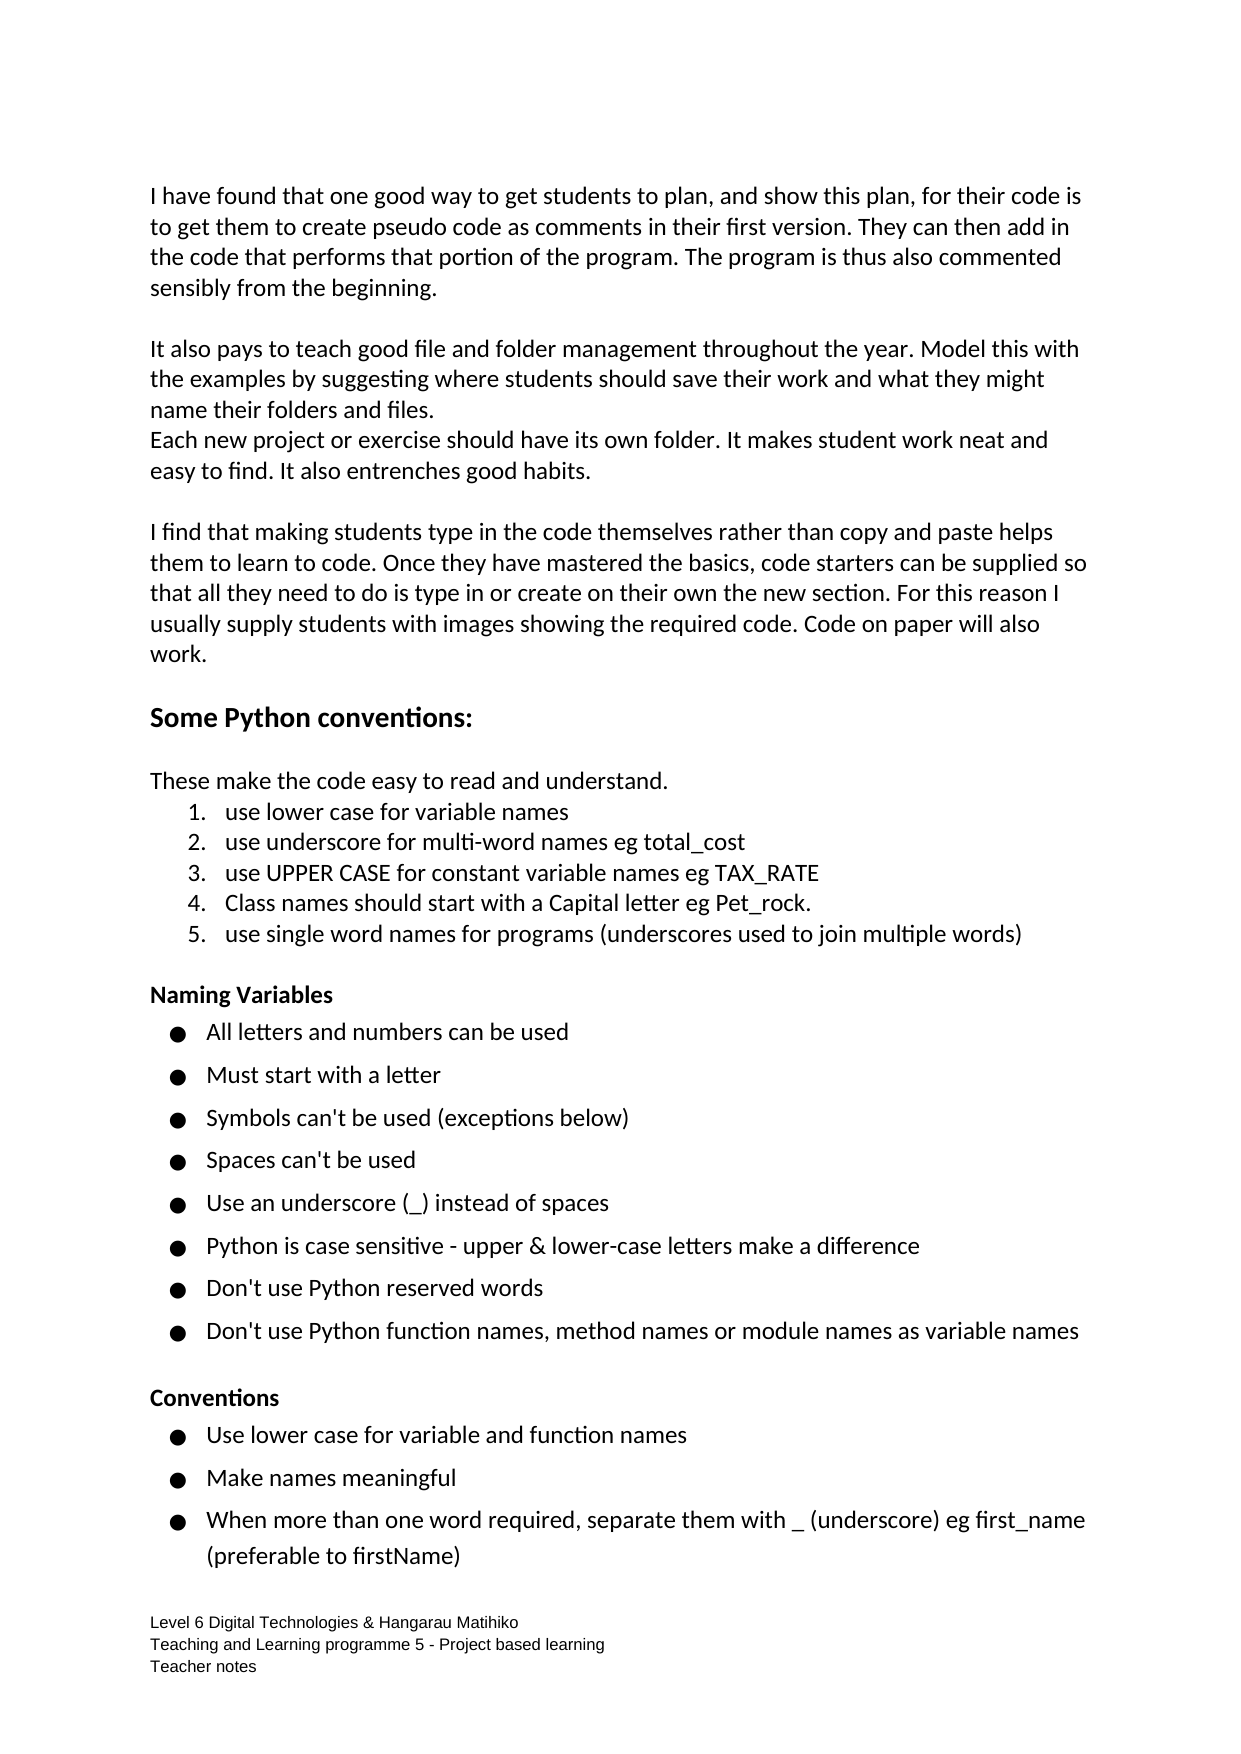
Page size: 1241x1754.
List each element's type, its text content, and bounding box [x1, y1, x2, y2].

list Class names should start with a Capital letter eg Pet_rock. [187, 888, 1090, 918]
list use underscore for multi-word names eg total_cost [187, 827, 1090, 857]
list Don't use Python reserved words [169, 1266, 1090, 1309]
list Symbols can't be used (exceptions below) [169, 1095, 1090, 1138]
list use single word names for programs (underscores used to join multiple words) [187, 918, 1090, 949]
list Make names meaningful [169, 1455, 1090, 1498]
list use lower case for variable names [187, 796, 1090, 827]
text I find that making students type in the code themselves rather than copy and paste helps them to learn to code. Once they have mastered the basics, code starters can be supplied so that all they need to do is type in or create on their own the new section. For this reason I usually supply students with images showing the required code. Code on paper will also work. [150, 516, 1090, 669]
list Don't use Python function names, method names or module names as variable names [169, 1309, 1090, 1351]
list Use an underscore (_) instead of spaces [169, 1181, 1090, 1223]
list Use lower case for variable and function names [169, 1412, 1090, 1455]
text Some Python conventions: [150, 699, 1090, 735]
list Spaces can't be used [169, 1138, 1090, 1181]
text Naming Variables [150, 979, 1090, 1010]
list Must start with a letter [169, 1052, 1090, 1095]
list Python is case sensitive - upper & lower-case letters make a difference [169, 1223, 1090, 1266]
text These make the code easy to read and understand. [150, 766, 1090, 796]
text Conventions [150, 1382, 1090, 1412]
text I have found that one good way to get students to plan, and show this plan, for their code is to get them to create pseudo code as comments in their first version. They can then add in the code that performs that portion of the program. The program is thus also commented sensibly from the beginning. [150, 181, 1090, 303]
list All letters and numbers can be used [169, 1010, 1090, 1052]
list When more than one word required, separate them with _ (underscore) eg first_name (preferable to firstName) [169, 1498, 1090, 1571]
text Each new project or exercise should have its own folder. It makes student work neat and easy to find. It also entrenches good habits. [150, 425, 1090, 486]
list use UPPER CASE for constant variable names eg TAX_RATE [187, 857, 1090, 888]
text It also pays to teach good file and folder management throughout the year. Model this with the examples by suggesting where students should save their work and what they might name their folders and files. [150, 333, 1090, 425]
